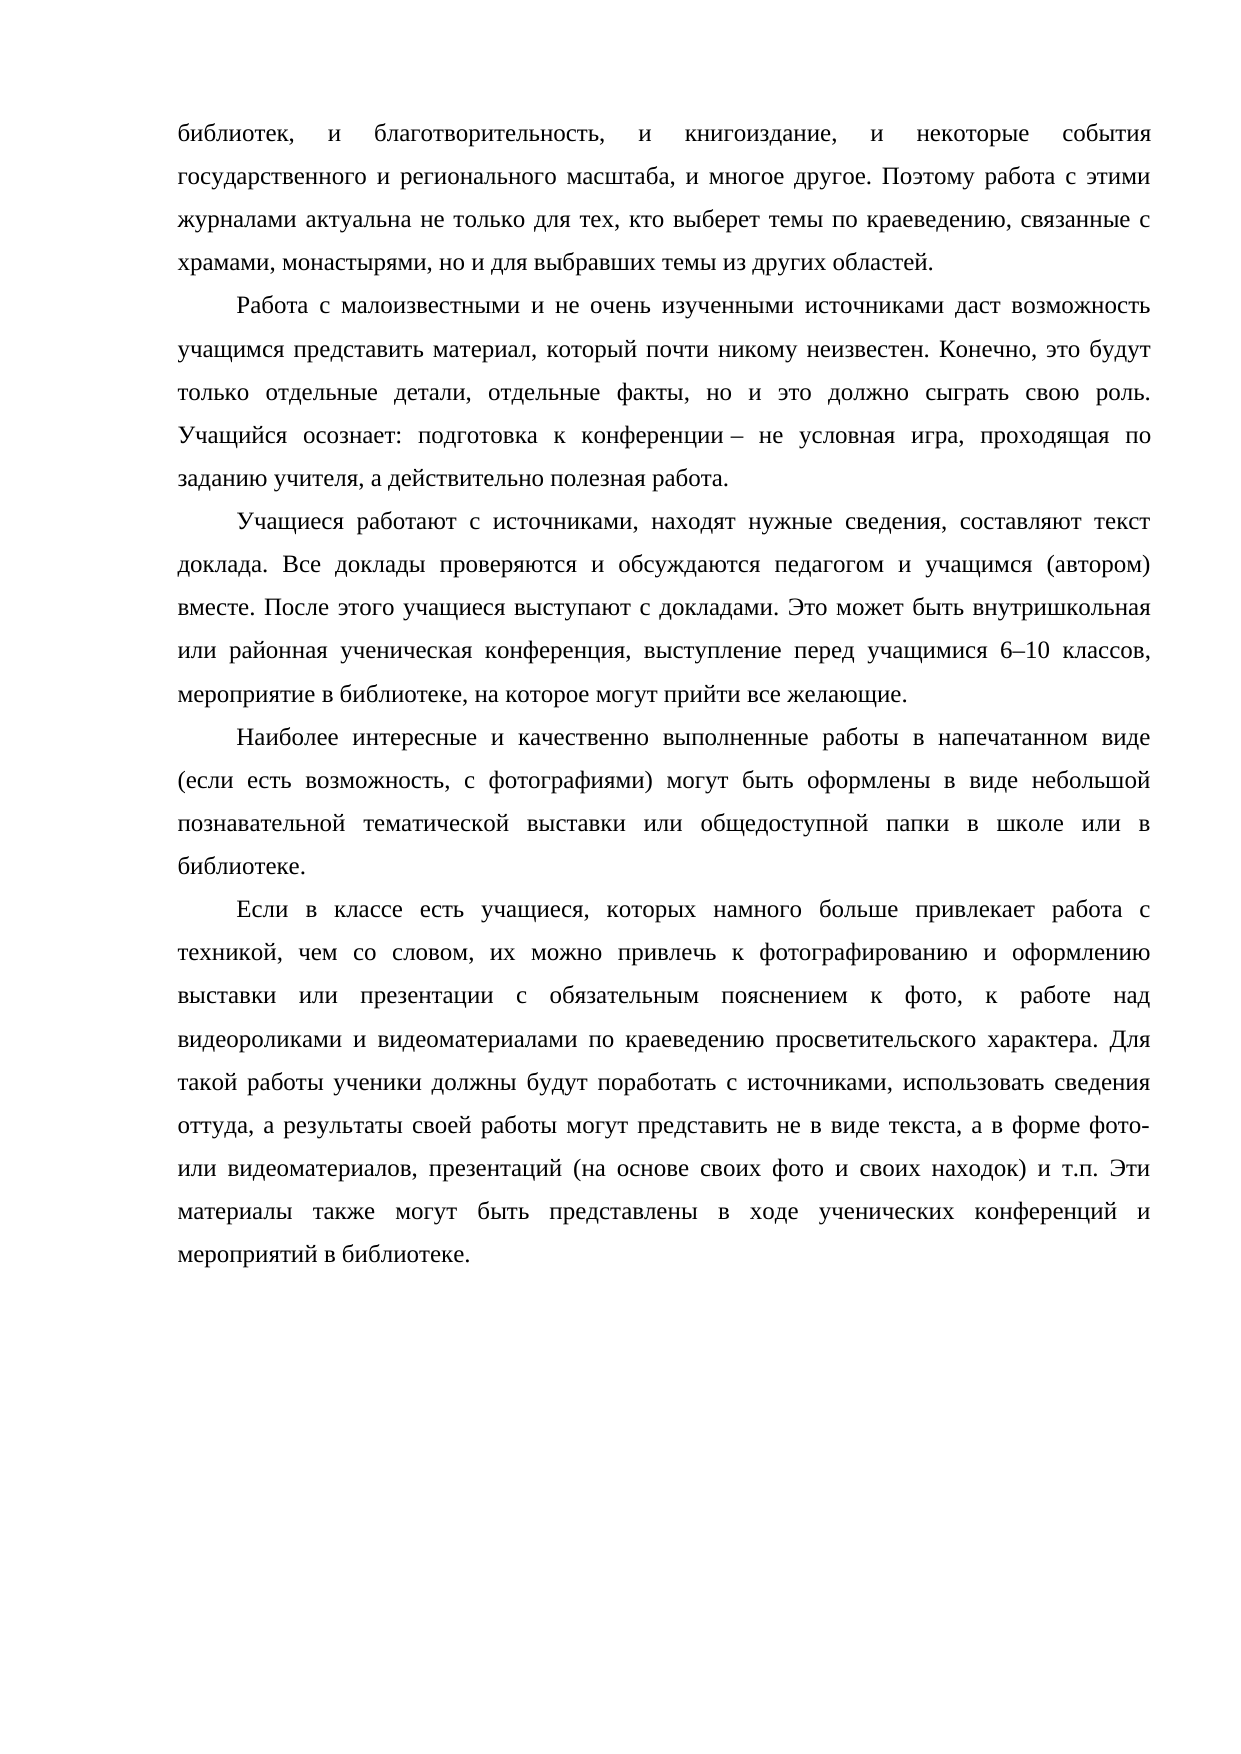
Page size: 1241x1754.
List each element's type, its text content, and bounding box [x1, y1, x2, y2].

text Наиболее интересные и качественно выполненные работы в напечатанном виде (если есть возможность, с фотографиями) могут быть оформлены в виде небольшой познавательной тематической выставки или общедоступной папки в школе или в библиотеке. [177, 722, 1152, 880]
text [177, 118, 1152, 276]
text Работа с малоизвестными и не очень изученными источниками даст возможность учащимся представить материал, который почти никому неизвестен. Конечно, это будут только отдельные детали, отдельные факты, но и это должно сыграть свою роль. Учащийся осознает: подготовка к конференции – не условная игра, проходящая по заданию учителя, а действительно полезная работа. [177, 291, 1152, 492]
text Учащиеся работают с источниками, находят нужные сведения, составляют текст доклада. Все доклады проверяются и обсуждаются педагогом и учащимся (автором) вместе. После этого учащиеся выступают с докладами. Это может быть внутришкольная или районная ученическая конференция, выступление перед учащимися 6–10 классов, мероприятие в библиотеке, на которое могут прийти все желающие. [177, 506, 1152, 707]
text Если в классе есть учащиеся, которых намного больше привлекает работа с техникой, чем со словом, их можно привлечь к фотографированию и оформлению выставки или презентации с обязательным пояснением к фото, к работе над видеороликами и видеоматериалами по краеведению просветительского характера. Для такой работы ученики должны будут поработать с источниками, использовать сведения оттуда, а результаты своей работы могут представить не в виде текста, а в форме фото- или видеоматериалов, презентаций (на основе своих фото и своих находок) и т.п. Эти материалы также могут быть представлены в ходе ученических конференций и мероприятий в библиотеке. [177, 894, 1152, 1268]
